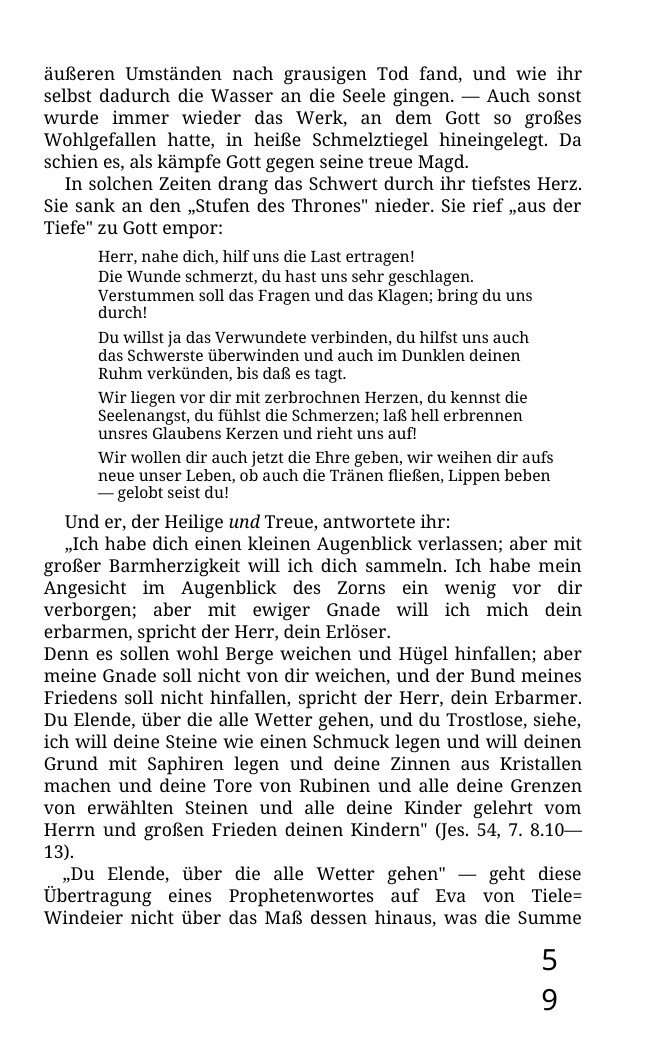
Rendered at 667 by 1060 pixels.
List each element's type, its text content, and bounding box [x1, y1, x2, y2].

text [44, 63, 583, 173]
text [44, 863, 583, 929]
text In solchen Zeiten drang das Schwert durch ihr tiefstes Herz. Sie sank an den „Stufen des Thrones" nieder. Sie rief „aus der Tiefe" zu Gott empor: [44, 173, 583, 239]
text Die Wunde schmerzt, du hast uns sehr geschlagen. Verstummen soll das Fragen und das Klagen; bring du uns durch! [98, 268, 558, 323]
text „Ich habe dich einen kleinen Augenblick verlassen; aber mit großer Barmherzigkeit will ich dich sammeln. Ich habe mein Angesicht im Augenblick des Zorns ein wenig vor dir verborgen; aber mit ewiger Gnade will ich mich dein erbarmen, spricht der Herr, dein Erlöser. [44, 533, 583, 643]
text Herr, nahe dich, hilf uns die Last ertragen! [98, 250, 666, 266]
text Wir liegen vor dir mit zerbrochnen Herzen, du kennst die Seelenangst, du fühlst die Schmerzen; laß hell erbrennen unsres Glaubens Kerzen und rieht uns auf! [98, 389, 558, 443]
text Du willst ja das Verwundete verbinden, du hilfst uns auch das Schwerste überwinden und auch im Dunklen deinen Ruhm verkünden, bis daß es tagt. [98, 329, 535, 383]
text Denn es sollen wohl Berge weichen und Hügel hinfallen; aber meine Gnade soll nicht von dir weichen, und der Bund meines Friedens soll nicht hinfallen, spricht der Herr, dein Erbarmer. Du Elende, über die alle Wetter gehen, und du Trostlose, siehe, ich will deine Steine wie einen Schmuck legen und will deinen Grund mit Saphiren legen und deine Zinnen aus Kristallen machen und deine Tore von Rubinen und alle deine Grenzen von erwählten Steinen und alle deine Kinder gelehrt vom Herrn und großen Frieden deinen Kindern" (Jes. 54, 7. 8.10—13). [44, 643, 583, 863]
text Wir wollen dir auch jetzt die Ehre geben, wir weihen dir aufs neue unser Leben, ob auch die Tränen fließen, Lippen beben — gelobt seist du! [98, 450, 558, 502]
text Und er, der Heilige und Treue, antwortete ihr: [44, 511, 666, 533]
